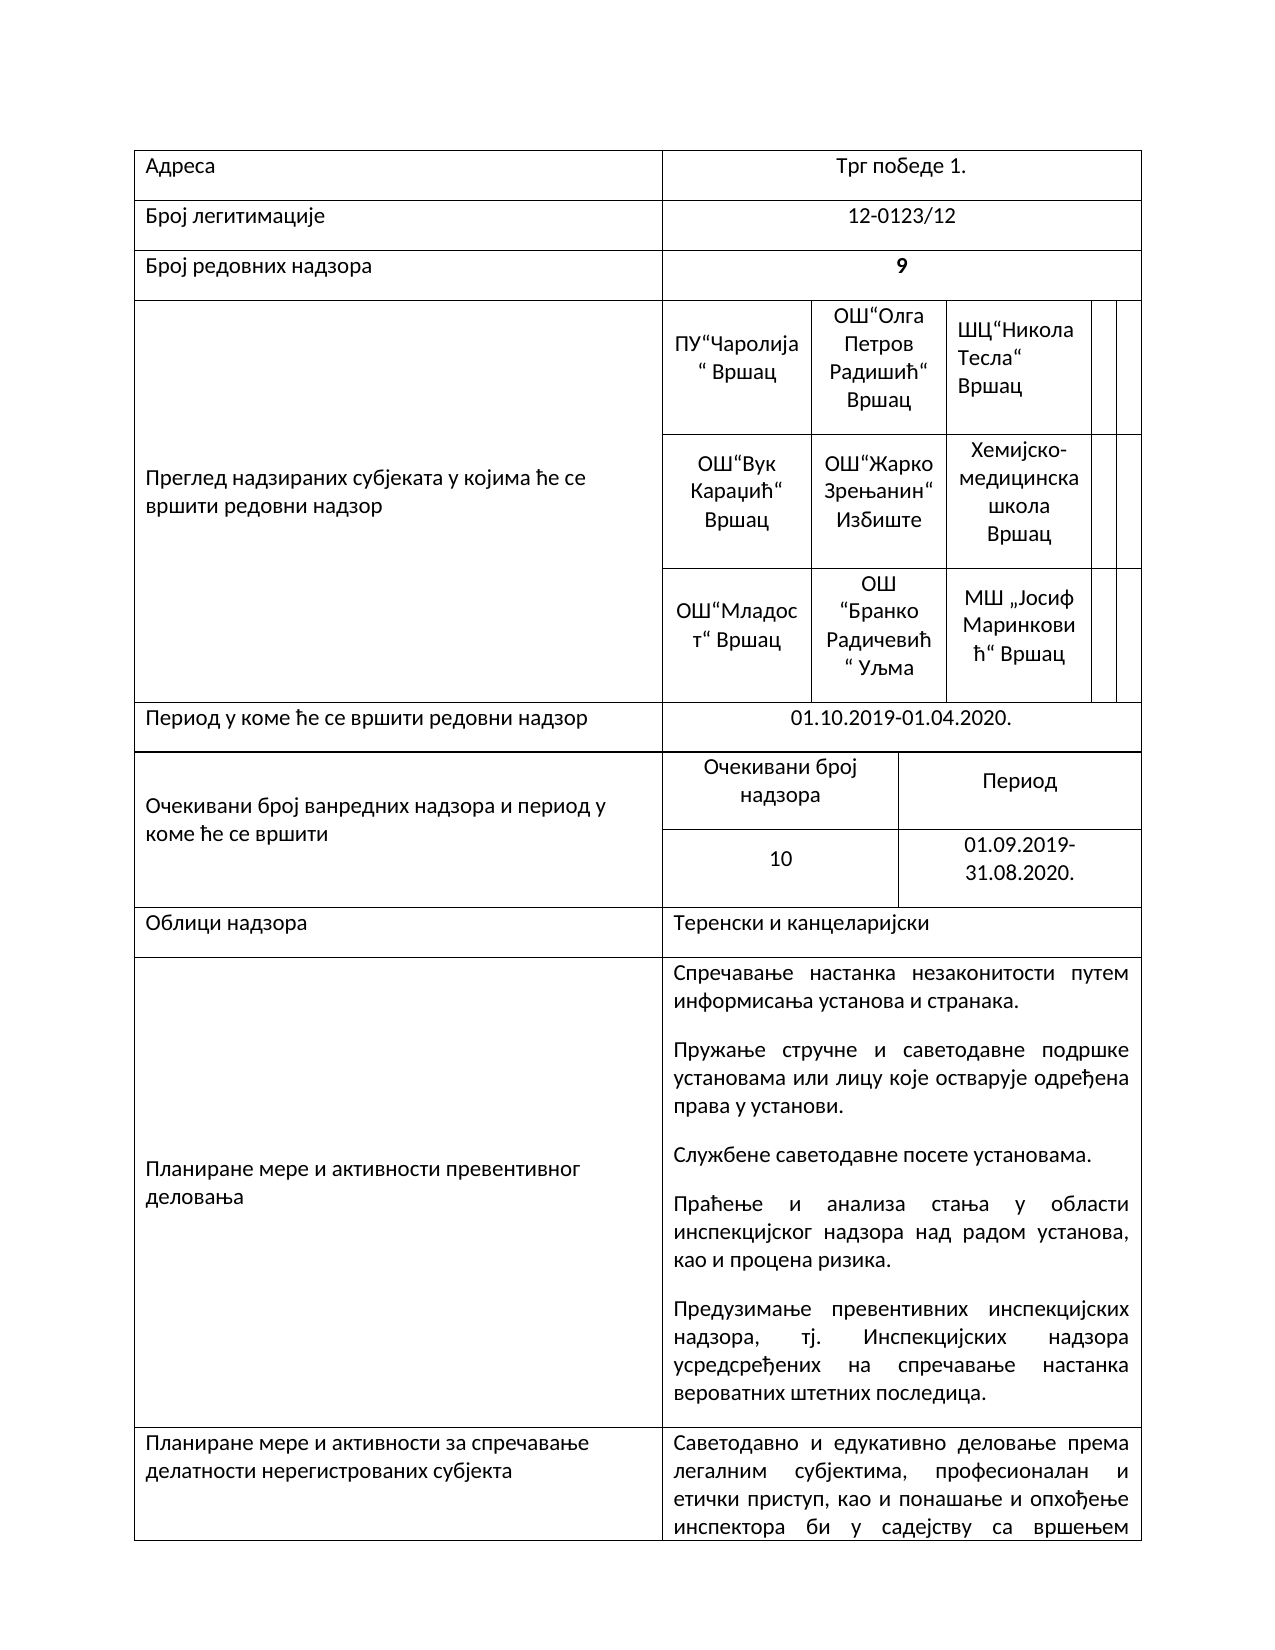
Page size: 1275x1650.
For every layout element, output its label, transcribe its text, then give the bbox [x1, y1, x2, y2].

table_cell Планиране мере и активности превентивног деловања [135, 958, 662, 1427]
table_cell ОШ“Младост“ Вршац [663, 569, 811, 702]
table_cell 01.10.2019-01.04.2020. [663, 703, 1141, 751]
table_cell ШЦ“Никола Тесла“ Вршац [947, 301, 1091, 434]
table_cell ОШ“Жарко Зрењанин“ Избиште [812, 435, 946, 568]
table_cell Спречавање настанка незаконитости путем информисања установа и странака. Пружање стручне и саветодавне подршке установама или лицу које остварује одређена права у установи. Службене саветодавне посете установама. Праћење и анализа стања у области инспекцијског надзора над радом установа, као и процена ризика. Предузимање превентивних инспекцијских надзора, тј. Инспекцијских надзора усредсређених на спречавање настанка вероватних штетних последица. [663, 958, 1141, 1427]
table_cell 9 [663, 251, 1141, 300]
table_cell Број редовних надзора [135, 251, 662, 300]
table_cell 10 [663, 830, 898, 907]
table_cell [1117, 435, 1141, 568]
table_cell [1117, 569, 1141, 702]
table_cell [1092, 569, 1116, 702]
table_cell ОШ“Олга Петров Радишић“ Вршац [812, 301, 946, 434]
table_cell Период [899, 753, 1141, 829]
table_cell Теренски и канцеларијски [663, 908, 1141, 957]
table_cell Број легитимације [135, 201, 662, 250]
table_cell Период у коме ће се вршити редовни надзор [135, 703, 662, 751]
table_cell МШ „Јосиф Маринковић“ Вршац [947, 569, 1091, 702]
table_cell 01.09.2019-31.08.2020. [899, 830, 1141, 907]
table_cell 12-0123/12 [663, 201, 1141, 250]
table_cell [1117, 301, 1141, 434]
table_cell Облици надзора [135, 908, 662, 957]
table_cell ПУ“Чаролија“ Вршац [663, 301, 811, 434]
table_cell [1092, 301, 1116, 434]
table_cell Адреса [135, 151, 662, 200]
table_cell Хемијско-медицинска школа Вршац [947, 435, 1091, 568]
table_cell Трг победе 1. [663, 151, 1141, 200]
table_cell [135, 1428, 662, 1540]
table_cell ОШ “Бранко Радичевић“ Уљма [812, 569, 946, 702]
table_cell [663, 1428, 1141, 1540]
table_cell Очекивани број ванредних надзора и период у коме ће се вршити [135, 753, 662, 907]
table_cell [1092, 435, 1116, 568]
table_cell Очекивани број надзора [663, 753, 898, 829]
table_cell ОШ“Вук Караџић“ Вршац [663, 435, 811, 568]
table_cell Преглед надзираних субјеката у којима ће се вршити редовни надзор [135, 301, 662, 702]
